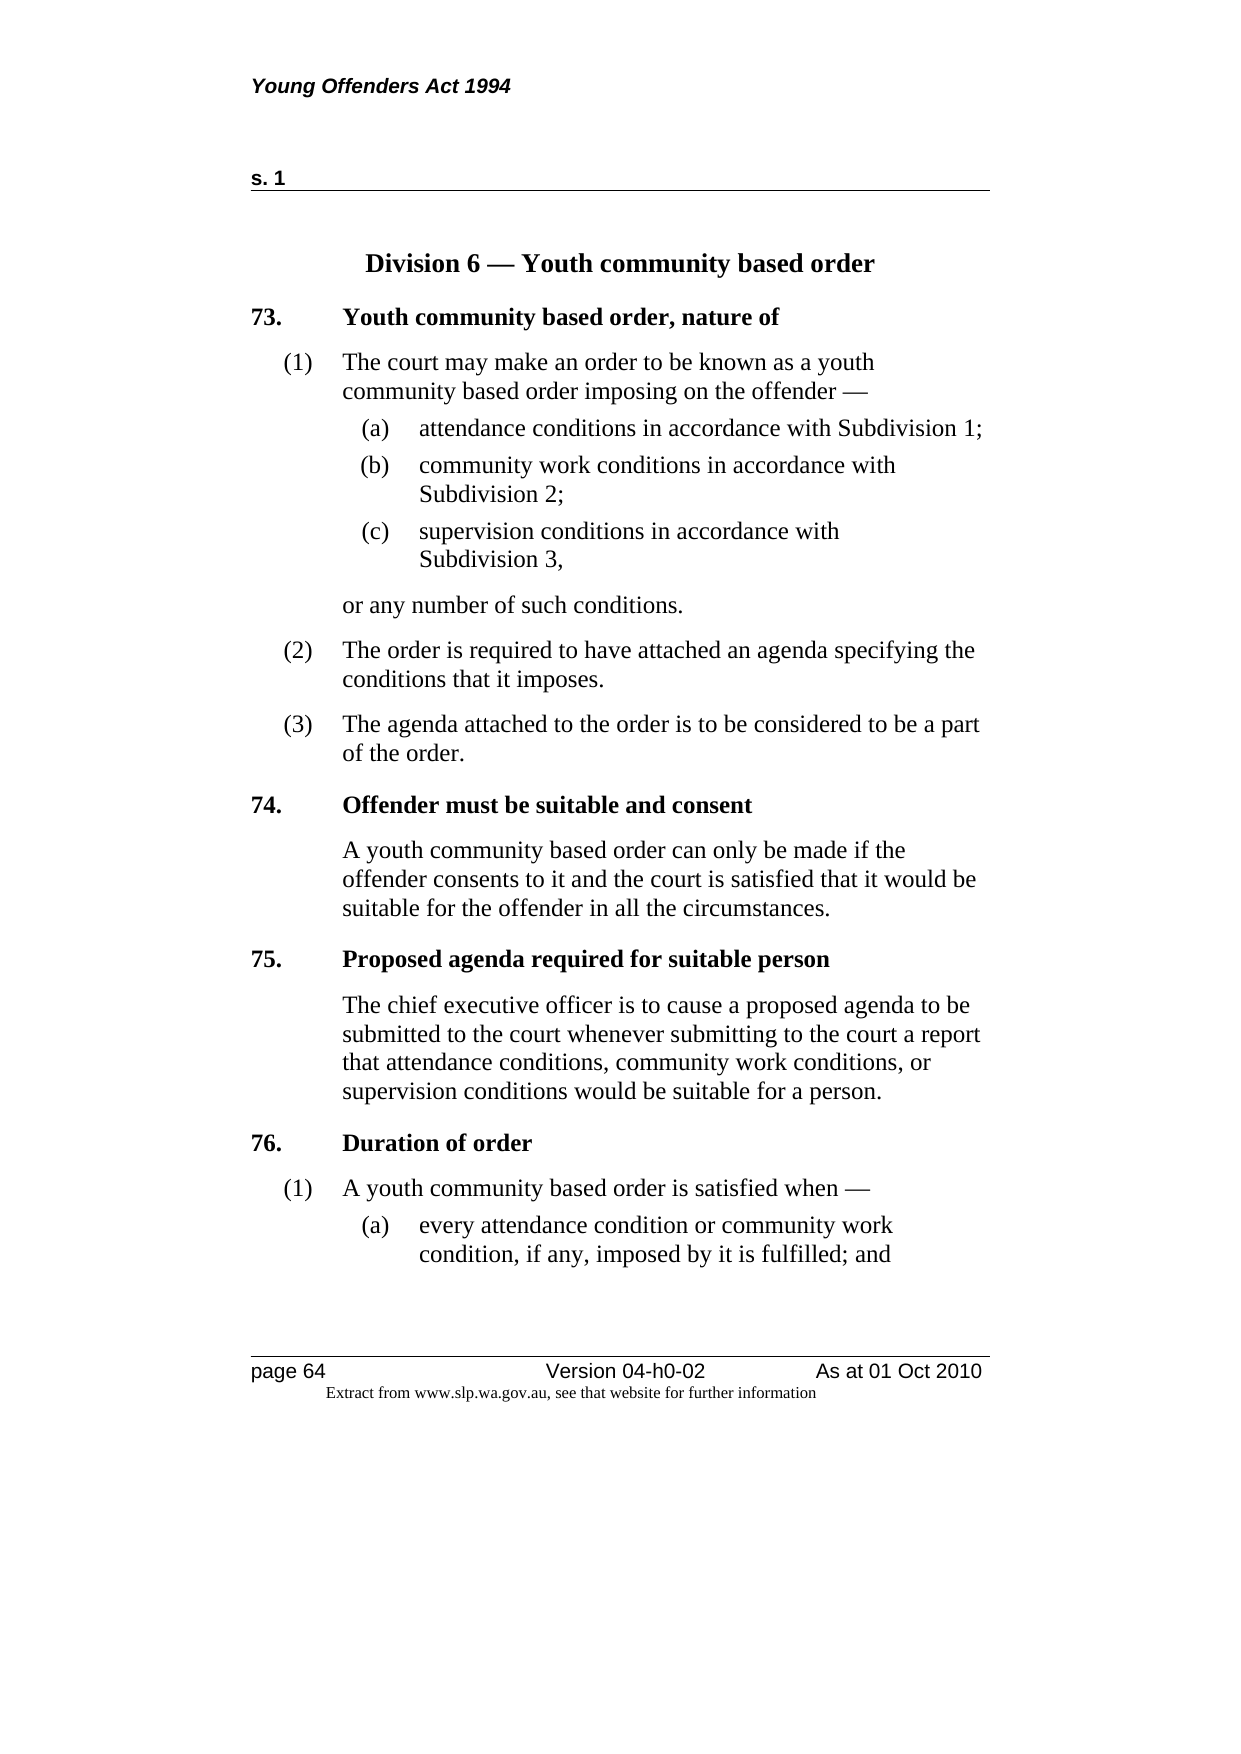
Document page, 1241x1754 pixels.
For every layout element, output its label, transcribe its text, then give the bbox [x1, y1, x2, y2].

subtitle 76. Duration of order [251, 1128, 990, 1157]
subtitle Division 6 — Youth community based order [251, 247, 990, 279]
text (a) every attendance condition or community work condition, if any, imposed by it is fulfilled; and [251, 1210, 990, 1268]
subtitle 74. Offender must be suitable and consent [251, 790, 990, 819]
text A youth community based order can only be made if the offender consents to it and the court is satisfied that it would be suitable for the offender in all the circumstances. [251, 835, 990, 922]
subtitle 73. Youth community based order, nature of [251, 302, 990, 330]
text (c) supervision conditions in accordance with Subdivision 3, [251, 516, 990, 573]
text (1) A youth community based order is satisfied when — [251, 1173, 990, 1202]
text (3) The agenda attached to the order is to be considered to be a part of the order. [251, 709, 990, 767]
text (2) The order is required to have attached an agenda specifying the conditions that it imposes. [251, 635, 990, 693]
text (1) The court may make an order to be known as a youth community based order imposing on the offender — [251, 347, 990, 404]
text (a) attendance conditions in accordance with Subdivision 1; [251, 413, 990, 442]
subtitle 75. Proposed agenda required for suitable person [251, 944, 990, 973]
text or any number of such conditions. [251, 590, 990, 619]
text The chief executive officer is to cause a proposed agenda to be submitted to the court whenever submitting to the court a report that attendance conditions, community work conditions, or supervision conditions would be suitable for a person. [251, 990, 990, 1105]
text (b) community work conditions in accordance with Subdivision 2; [251, 450, 990, 507]
